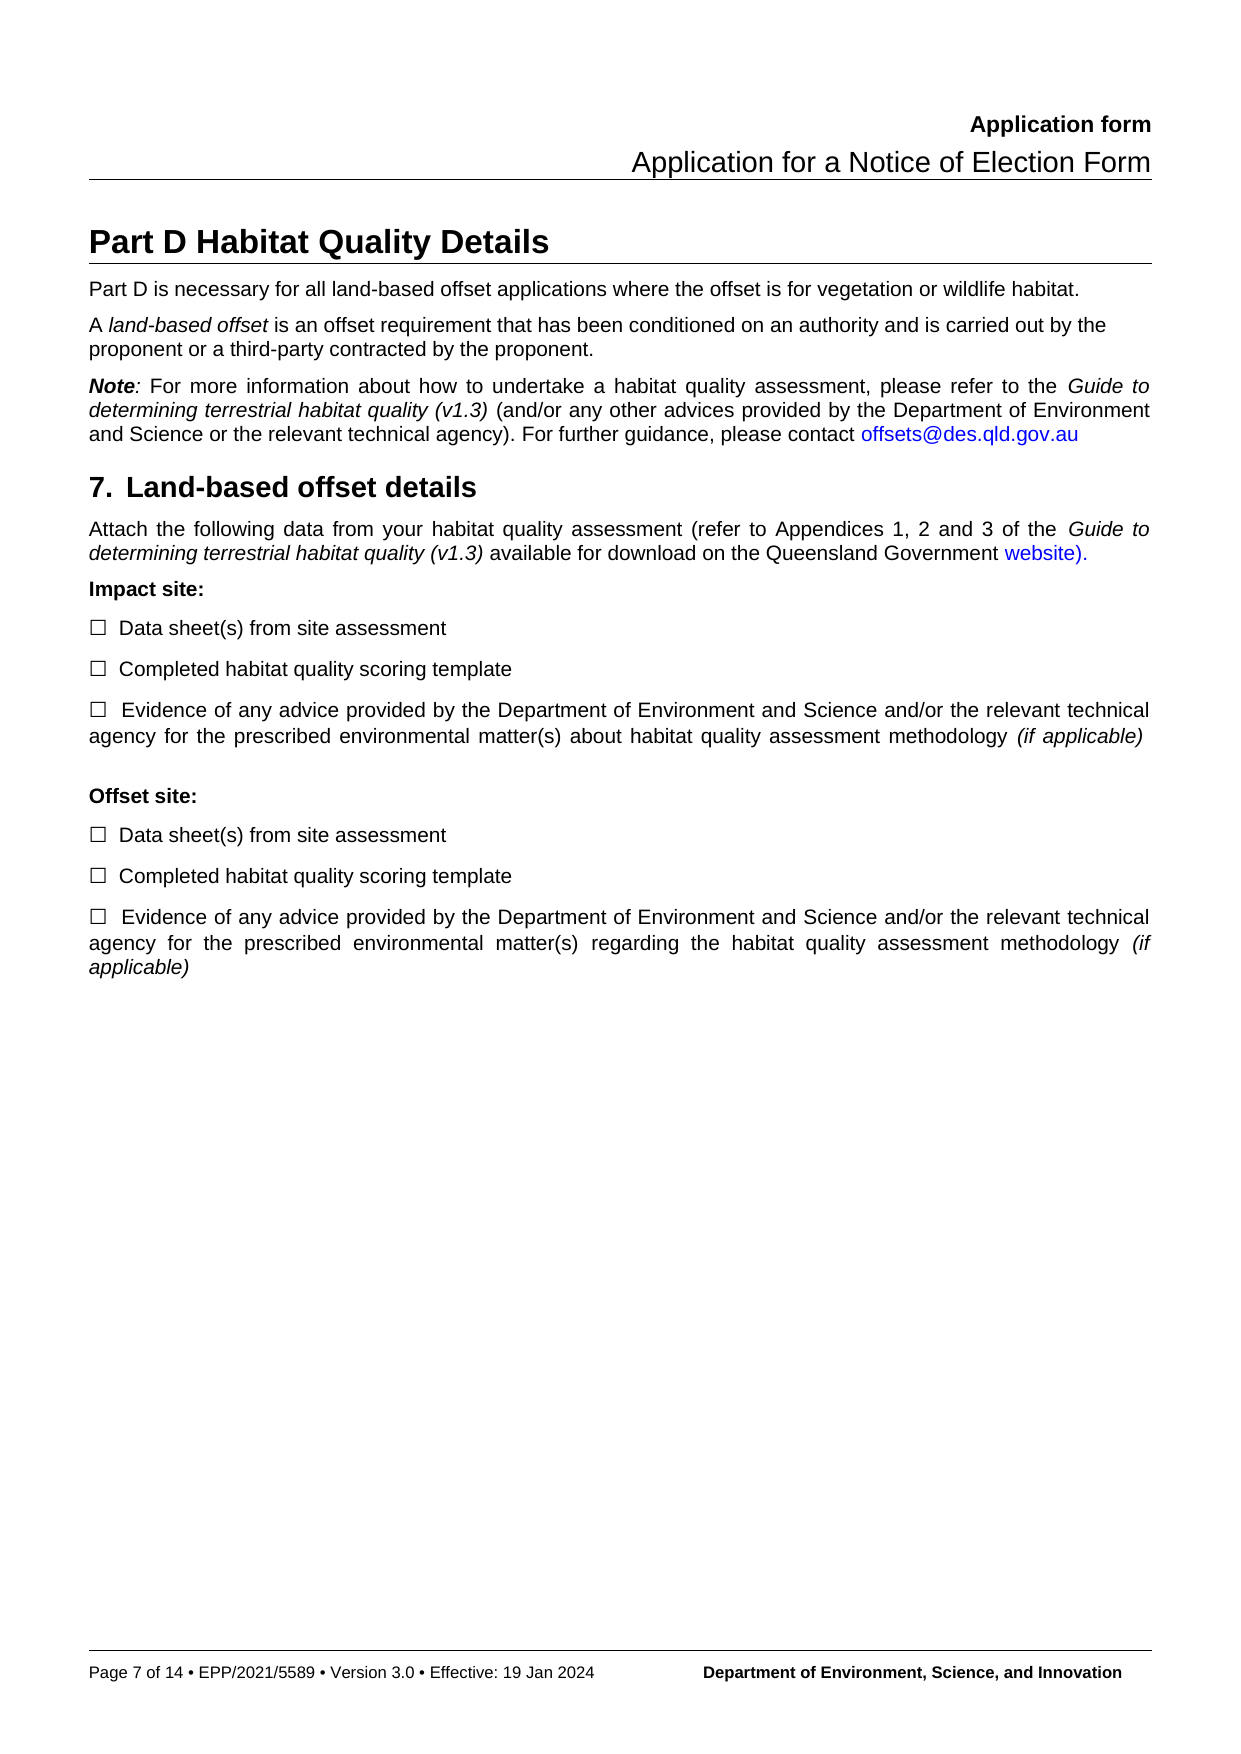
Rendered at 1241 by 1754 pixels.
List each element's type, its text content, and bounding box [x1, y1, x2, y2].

text Part D Habitat Quality Details [89, 223, 1152, 263]
text A land-based offset is an offset requirement that has been conditioned on an authority and is carried out by the proponent or a third-party contracted by the proponent. [89, 313, 1152, 361]
text Evidence of any advice provided by the Department of Environment and Science and/or the relevant technical agency for the prescribed environmental matter(s) regarding the habitat quality assessment methodology (if applicable) [89, 902, 1152, 979]
text Evidence of any advice provided by the Department of Environment and Science and/or the relevant technical agency for the prescribed environmental matter(s) about habitat quality assessment methodology (if applicable) [89, 695, 1152, 772]
text Data sheet(s) from site assessment [89, 821, 1152, 849]
text Impact site: [89, 577, 1152, 601]
text Note: For more information about how to undertake a habitat quality assessment, please refer to the Guide to determining terrestrial habitat quality (v1.3) (and/or any other advices provided by the Department of Environment and Science or the relevant technical agency). For further guidance, please contact offsets@des.qld.gov.au [89, 373, 1152, 445]
text Offset site: [89, 784, 1152, 808]
text Data sheet(s) from site assessment [89, 613, 1152, 642]
text Attach the following data from your habitat quality assessment (refer to Appendices 1, 2 and 3 of the Guide to determining terrestrial habitat quality (v1.3) available for download on the Queensland Government website). [89, 516, 1152, 564]
text Completed habitat quality scoring template [89, 861, 1152, 890]
text Part D is necessary for all land-based offset applications where the offset is for vegetation or wildlife habitat. [89, 277, 1152, 301]
text Completed habitat quality scoring template [89, 654, 1152, 683]
subtitle Land-based offset details [89, 470, 1152, 504]
